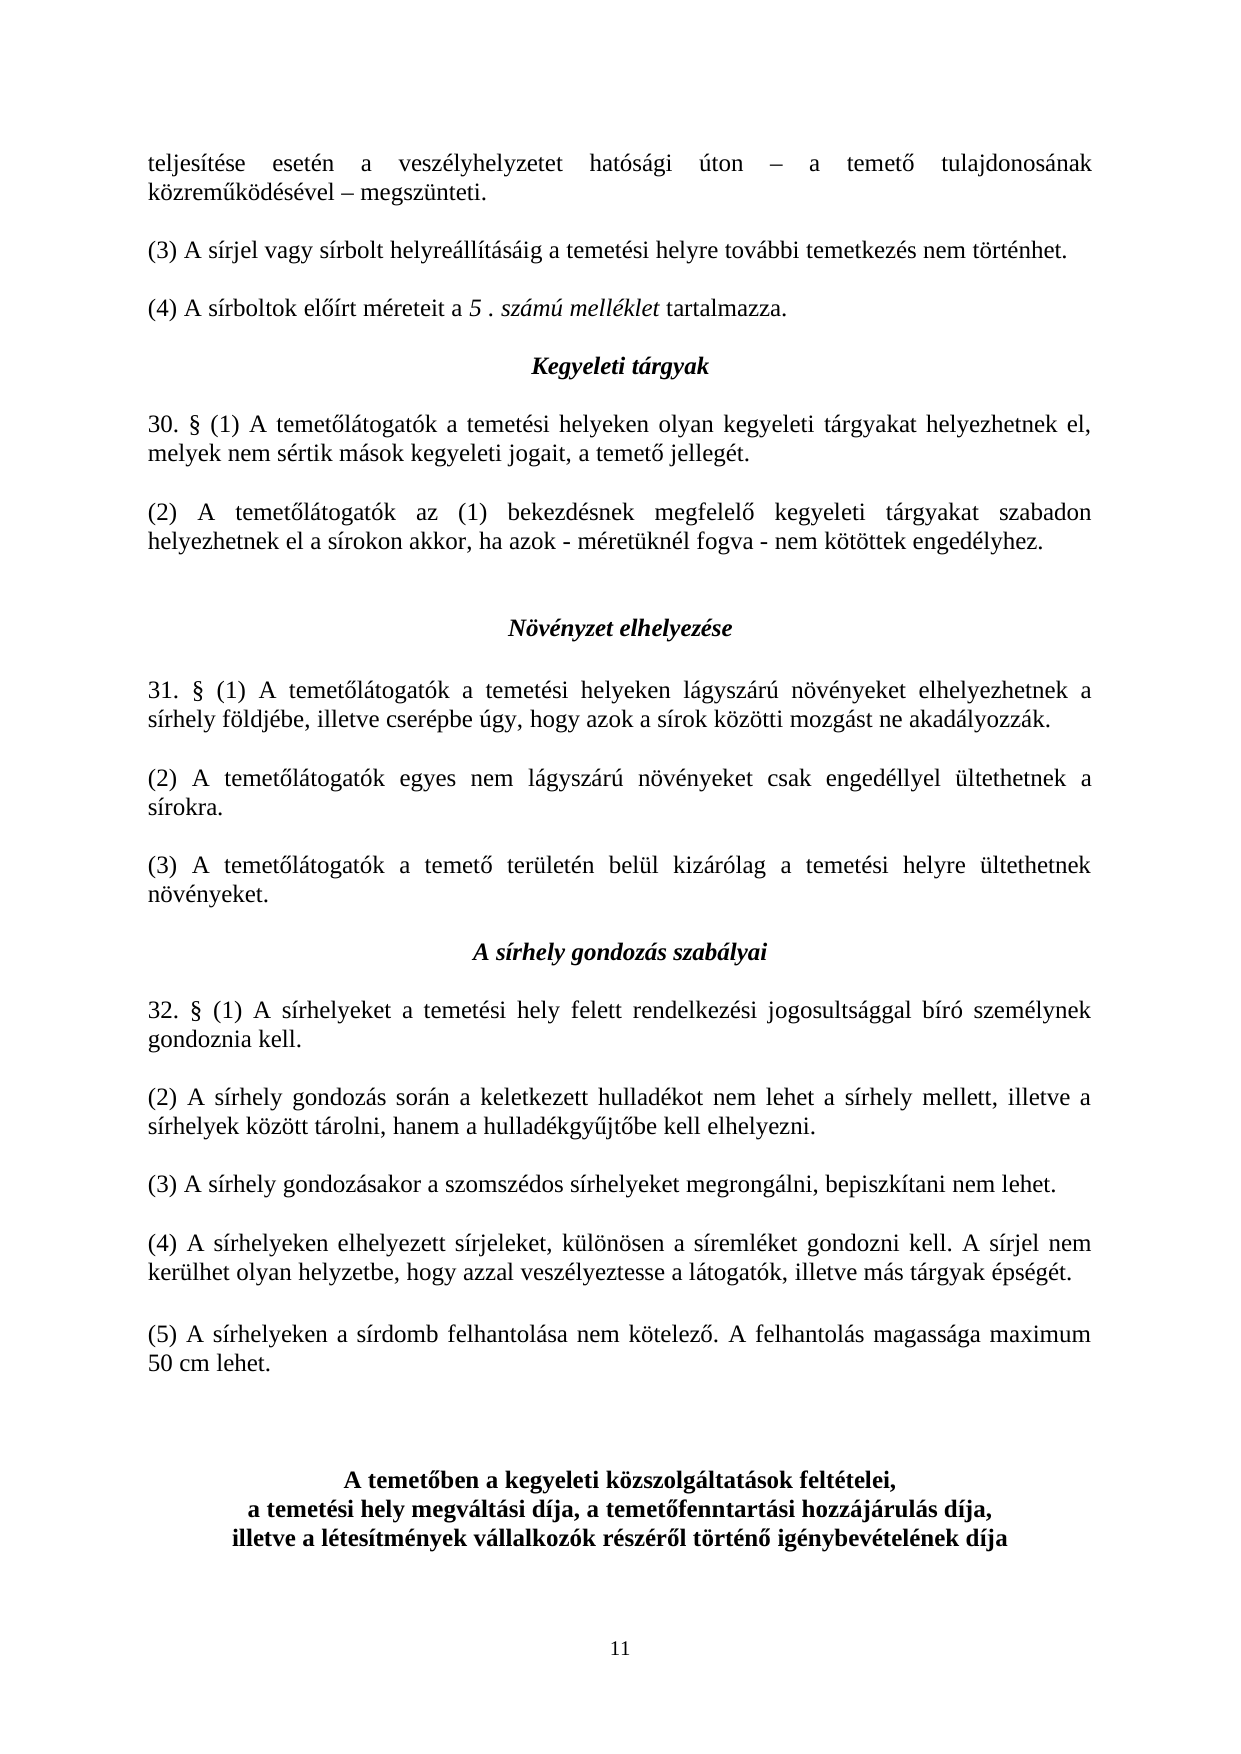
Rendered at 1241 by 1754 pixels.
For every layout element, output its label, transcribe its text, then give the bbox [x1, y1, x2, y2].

text (3) A temetőlátogatók a temető területén belül kizárólag a temetési helyre ültethetnek növényeket. [148, 850, 1092, 908]
text (5) A sírhelyeken a sírdomb felhantolása nem kötelező. A felhantolás magassága maximum lehet. [148, 1319, 1092, 1377]
text (4) A sírboltok előírt méreteit a 5 . számú melléklet tartalmazza. [148, 293, 1092, 322]
text a temetési hely megváltási díja, a temetőfenntartási hozzájárulás díja, [148, 1493, 1092, 1523]
text 31. § (1) A temetőlátogatók a temetési helyeken lágyszárú növényeket elhelyezhetnek a sírhely földjébe, illetve cserépbe úgy, hogy azok a sírok közötti mozgást ne akadályozzák. [148, 675, 1092, 733]
text (4) A sírhelyeken elhelyezett sírjeleket, különösen a síremléket gondozni kell. A sírjel nem kerülhet olyan helyzetbe, hogy azzal veszélyeztesse a látogatók, illetve más tárgyak épségét. [148, 1227, 1092, 1286]
text illetve a létesítmények vállalkozók részéről történő igénybevételének díja [148, 1523, 1092, 1552]
text (3) A sírhely gondozásakor a szomszédos sírhelyeket megrongálni, bepiszkítani nem lehet. [148, 1169, 1092, 1198]
text A sírhely gondozás szabályai [148, 937, 1092, 966]
text Növényzet elhelyezése [148, 613, 1092, 642]
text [148, 148, 1092, 206]
text (3) A sírjel vagy sírbolt helyreállításáig a temetési helyre további temetkezés nem történhet. [148, 235, 1092, 264]
text 32. § (1) A sírhelyeket a temetési hely felett rendelkezési jogosultsággal bíró személynek gondoznia kell. [148, 995, 1092, 1053]
text A temetőben a kegyeleti közszolgáltatások feltételei, [148, 1464, 1092, 1493]
text (2) A temetőlátogatók az (1) bekezdésnek megfelelő kegyeleti tárgyakat szabadon helyezhetnek el a sírokon akkor, ha azok - méretüknél fogva - nem kötöttek engedélyhez. [148, 496, 1092, 554]
text (2) A sírhely gondozás során a keletkezett hulladékot nem lehet a sírhely mellett, illetve a sírhelyek között tárolni, hanem a hulladékgyűjtőbe kell elhelyezni. [148, 1082, 1092, 1140]
text Kegyeleti tárgyak [148, 351, 1092, 380]
text (2) A temetőlátogatók egyes nem lágyszárú növényeket csak engedéllyel ültethetnek a sírokra. [148, 762, 1092, 821]
text 30. § (1) A temetőlátogatók a temetési helyeken olyan kegyeleti tárgyakat helyezhetnek el, melyek nem sértik mások kegyeleti jogait, a temető jellegét. [148, 409, 1092, 467]
